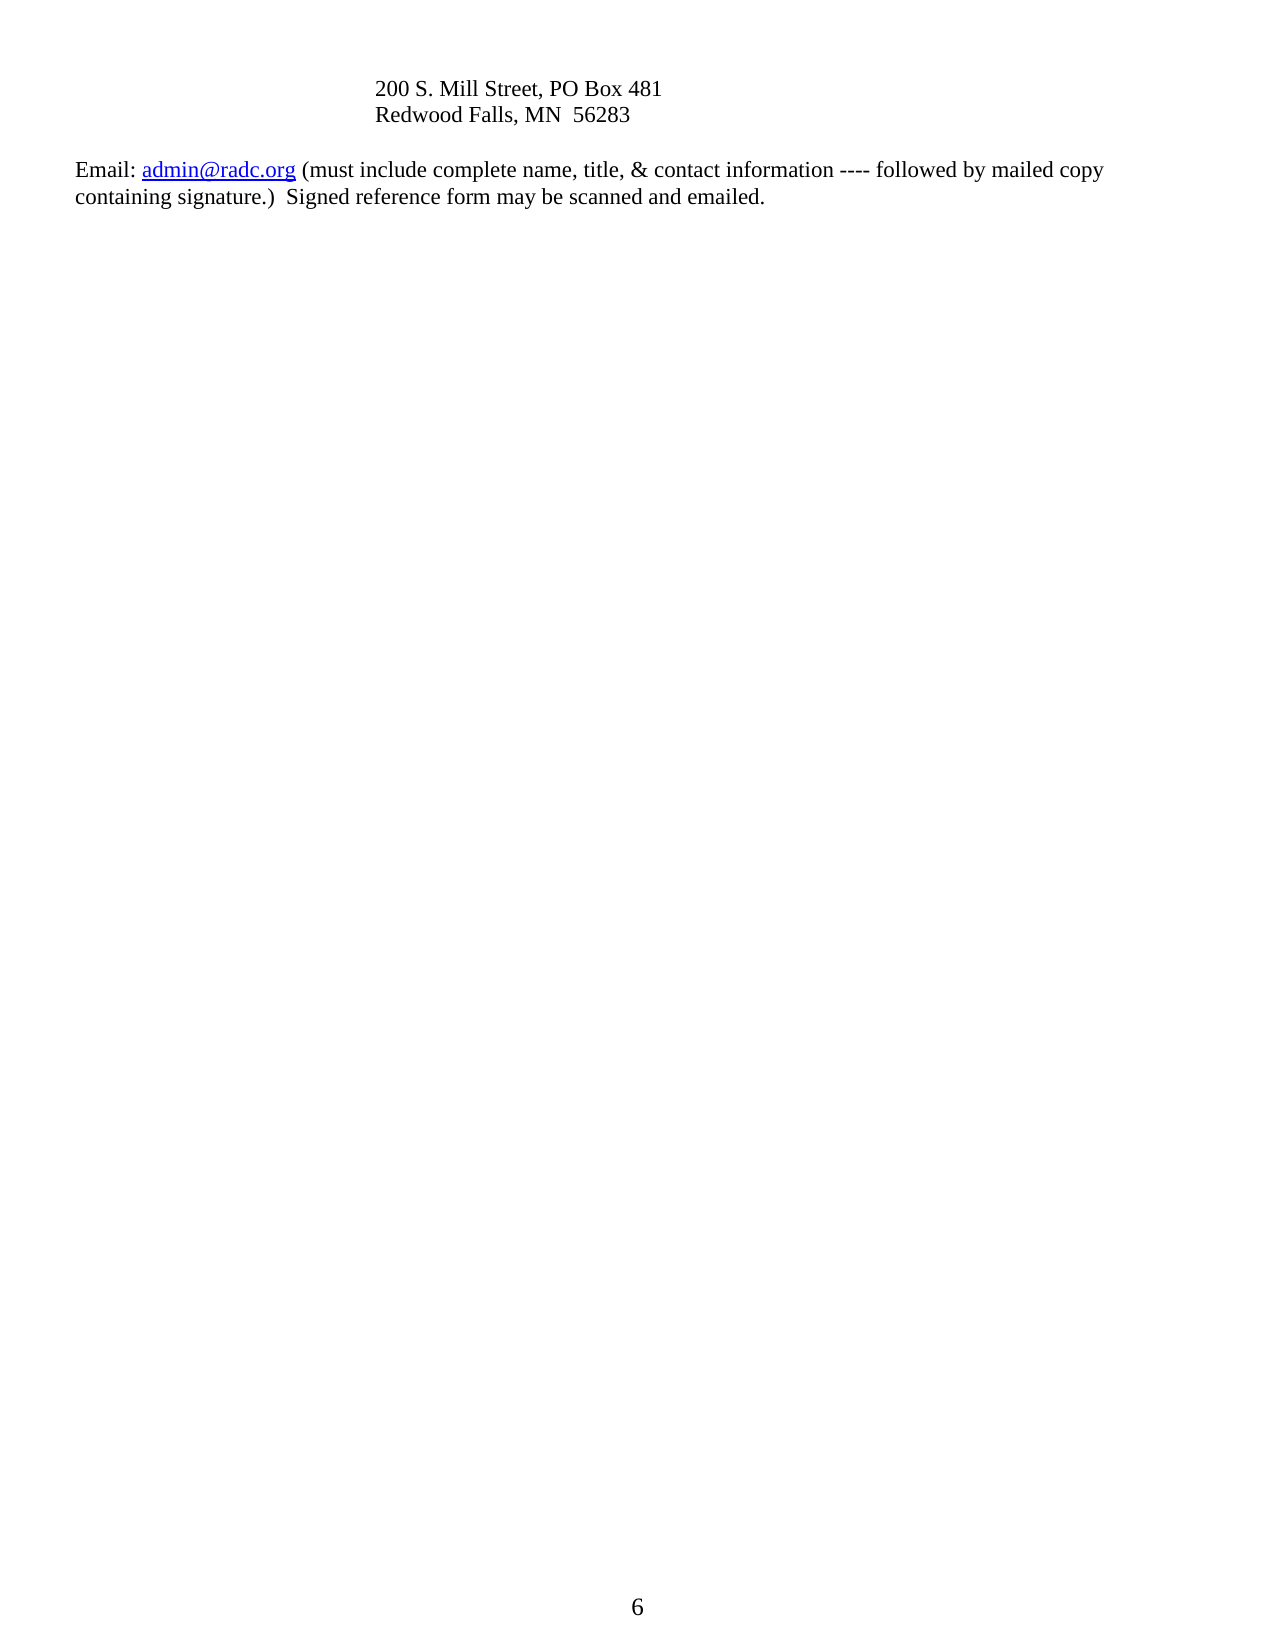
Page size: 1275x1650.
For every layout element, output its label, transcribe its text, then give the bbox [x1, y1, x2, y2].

text Email: admin@radc.org (must include complete name, title, & contact information ---- followed by mailed copy containing signature.) Signed reference form may be scanned and emailed. [75, 156, 1200, 209]
